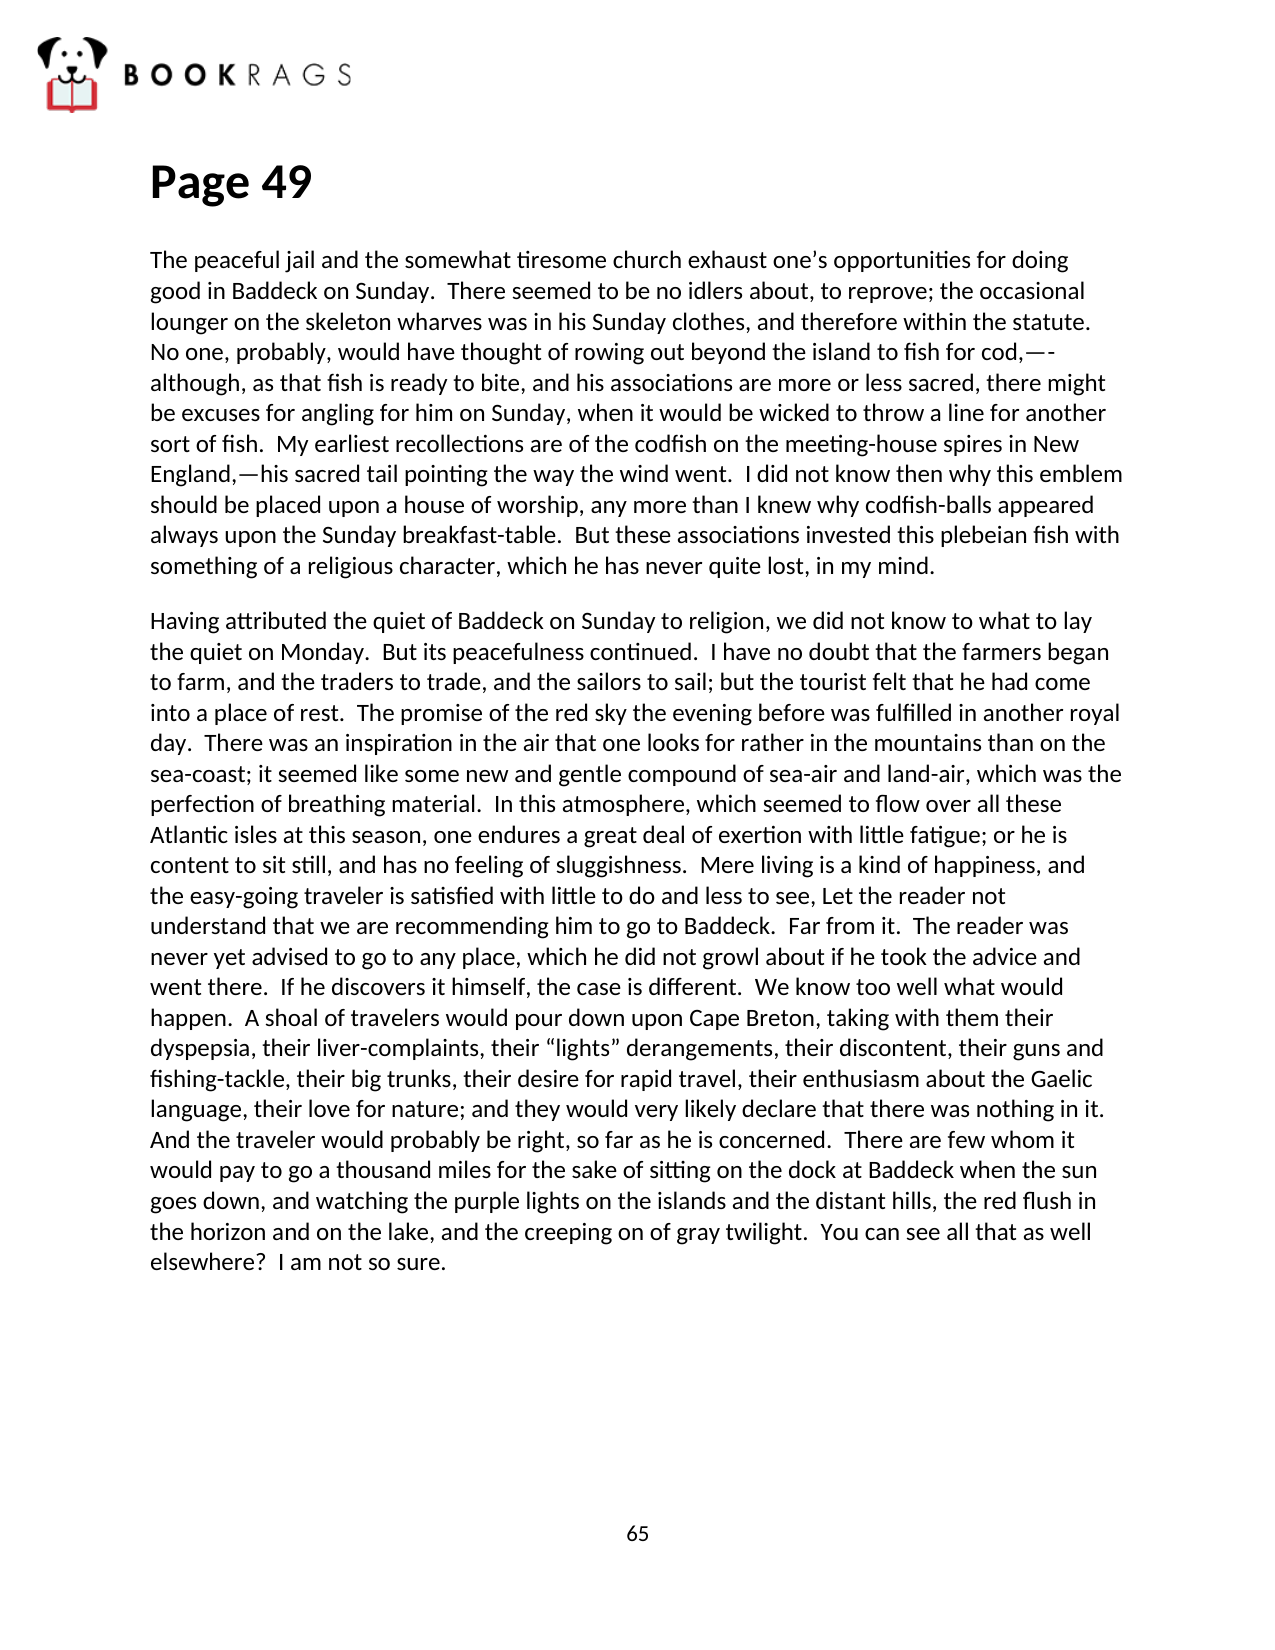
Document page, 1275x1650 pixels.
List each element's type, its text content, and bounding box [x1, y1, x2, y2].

text Page 49 [150, 150, 1125, 211]
text Having attributed the quiet of Baddeck on Sunday to religion, we did not know to what to lay the quiet on Monday. But its peacefulness continued. I have no doubt that the farmers began to farm, and the traders to trade, and the sailors to sail; but the tourist felt that he had come into a place of rest. The promise of the red sky the evening before was fulfilled in another royal day. There was an inspiration in the air that one looks for rather in the mountains than on the sea-coast; it seemed like some new and gentle compound of sea-air and land-air, which was the perfection of breathing material. In this atmosphere, which seemed to flow over all these Atlantic isles at this season, one endures a great deal of exertion with little fatigue; or he is content to sit still, and has no feeling of sluggishness. Mere living is a kind of happiness, and the easy-going traveler is satisfied with little to do and less to see, Let the reader not understand that we are recommending him to go to Baddeck. Far from it. The reader was never yet advised to go to any place, which he did not growl about if he took the advice and went there. If he discovers it himself, the case is different. We know too well what would happen. A shoal of travelers would pour down upon Cape Breton, taking with them their dyspepsia, their liver-complaints, their “lights” derangements, their discontent, their guns and fishing-tackle, their big trunks, their desire for rapid travel, their enthusiasm about the Gaelic language, their love for nature; and they would very likely declare that there was nothing in it. And the traveler would probably be right, so far as he is concerned. There are few whom it would pay to go a thousand miles for the sake of sitting on the dock at Baddeck when the sun goes down, and watching the purple lights on the islands and the distant hills, the red flush in the horizon and on the lake, and the creeping on of gray twilight. You can see all that as well elsewhere? I am not so sure. [150, 605, 1125, 1277]
picture [37, 37, 351, 113]
text The peaceful jail and the somewhat tiresome church exhaust one’s opportunities for doing good in Baddeck on Sunday. There seemed to be no idlers about, to reprove; the occasional lounger on the skeleton wharves was in his Sunday clothes, and therefore within the statute. No one, probably, would have thought of rowing out beyond the island to fish for cod,—­although, as that fish is ready to bite, and his associations are more or less sacred, there might be excuses for angling for him on Sunday, when it would be wicked to throw a line for another sort of fish. My earliest recollections are of the codfish on the meeting-house spires in New England,—­his sacred tail pointing the way the wind went. I did not know then why this emblem should be placed upon a house of worship, any more than I knew why codfish-balls appeared always upon the Sunday breakfast-table. But these associations invested this plebeian fish with something of a religious character, which he has never quite lost, in my mind. [150, 244, 1125, 580]
